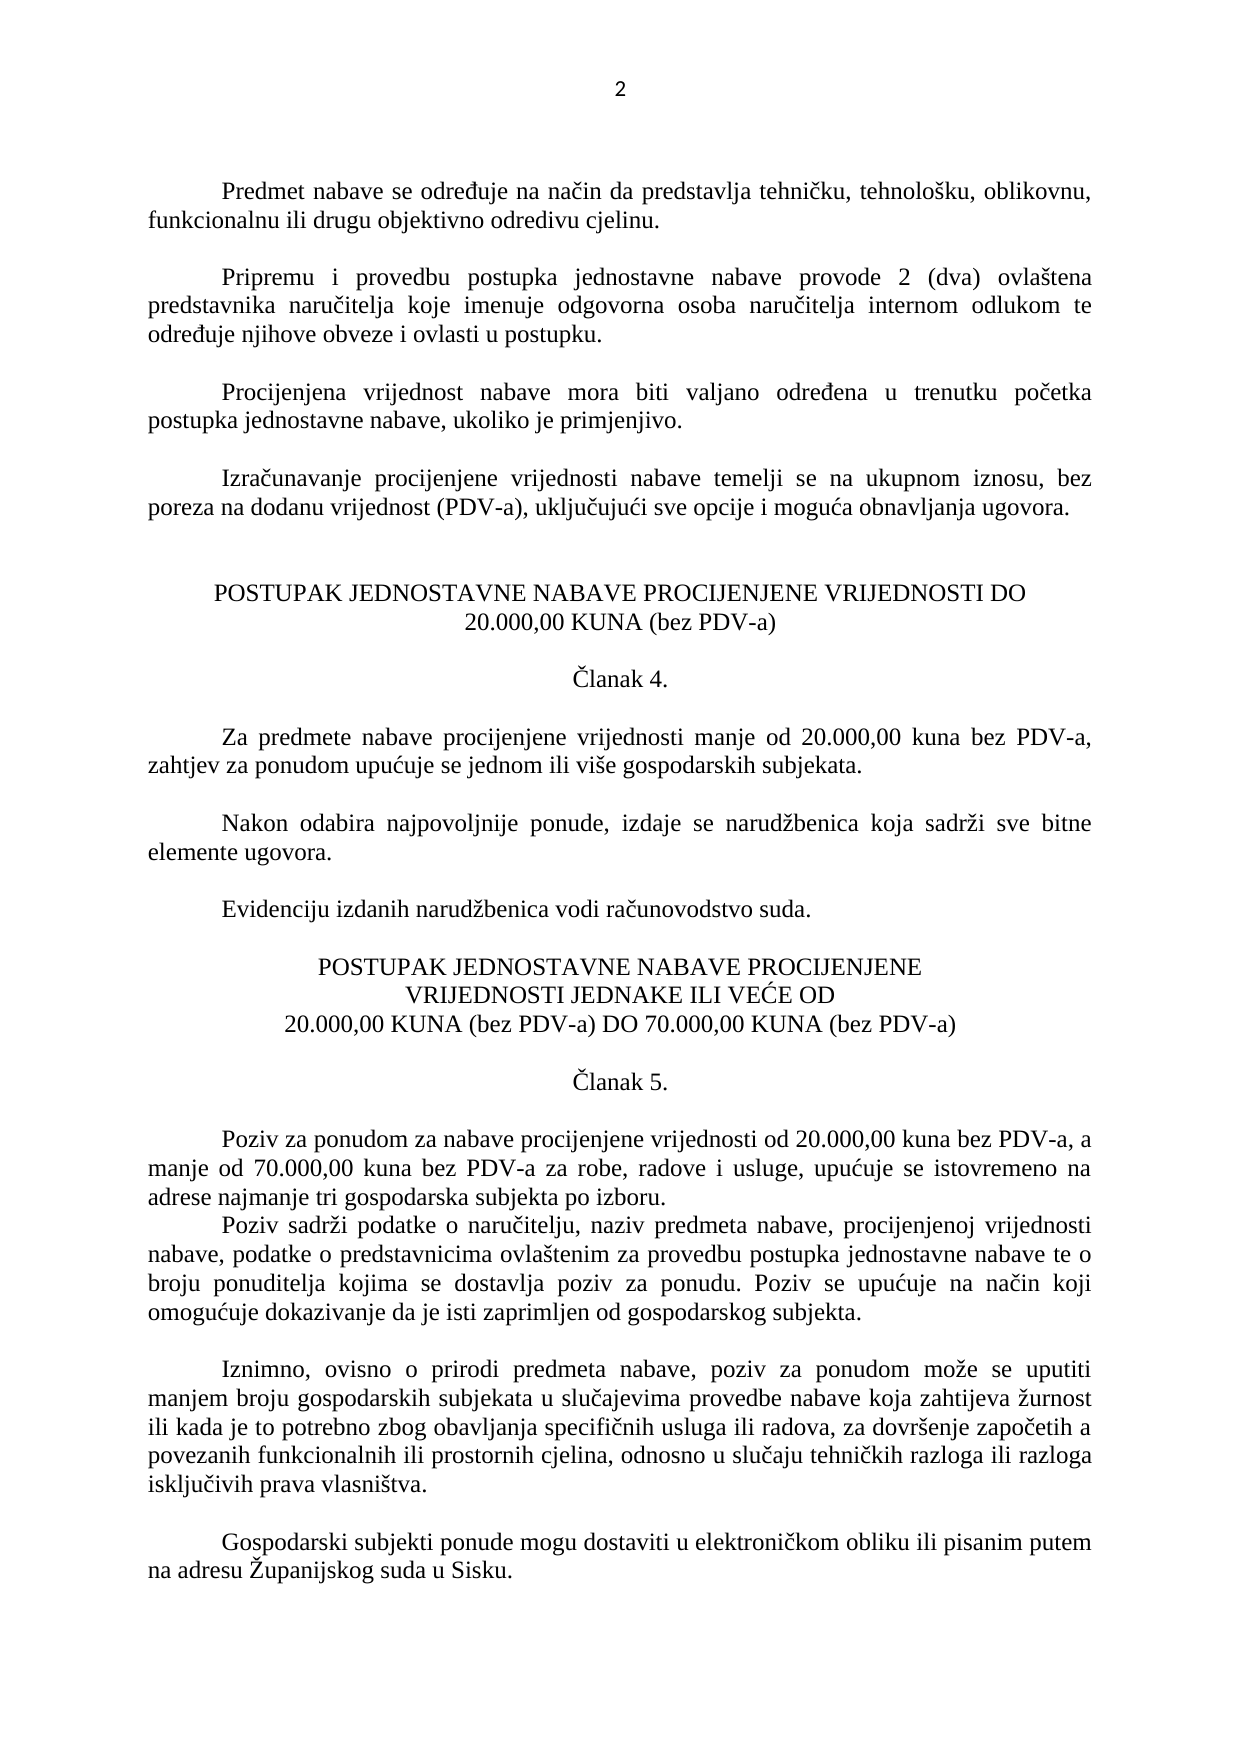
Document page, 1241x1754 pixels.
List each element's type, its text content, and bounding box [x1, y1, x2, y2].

text Članak 4. [148, 664, 1093, 693]
text Članak 5. [148, 1067, 1093, 1096]
text Gospodarski subjekti ponude mogu dostaviti u elektroničkom obliku ili pisanim putem na adresu Županijskog suda u Sisku. [148, 1527, 1093, 1584]
text POSTUPAK JEDNOSTAVNE NABAVE PROCIJENJENE VRIJEDNOSTI DO [148, 578, 1093, 607]
text Za predmete nabave procijenjene vrijednosti manje od 20.000,00 kuna bez PDV-a, zahtjev za ponudom upućuje se jednom ili više gospodarskih subjekata. [148, 722, 1093, 779]
text 20.000,00 KUNA (bez PDV-a) [148, 607, 1093, 636]
text Evidenciju izdanih narudžbenica vodi računovodstvo suda. [148, 894, 1093, 923]
text VRIJEDNOSTI JEDNAKE ILI VEĆE OD [148, 981, 1093, 1009]
text Poziv za ponudom za nabave procijenjene vrijednosti od 20.000,00 kuna bez PDV-a, a manje od 70.000,00 kuna bez PDV-a za robe, radove i usluge, upućuje se istovremeno na adrese najmanje tri gospodarska subjekta po izboru. [148, 1124, 1093, 1211]
text Predmet nabave se određuje na način da predstavlja tehničku, tehnološku, oblikovnu, funkcionalnu ili drugu objektivno odredivu cjelinu. [148, 176, 1093, 234]
text Izračunavanje procijenjene vrijednosti nabave temelji se na ukupnom iznosu, bez poreza na dodanu vrijednost (PDV-a), uključujući sve opcije i moguća obnavljanja ugovora. [148, 463, 1093, 521]
text 20.000,00 KUNA (bez PDV-a) DO 70.000,00 KUNA (bez PDV-a) [148, 1009, 1093, 1038]
text Poziv sadrži podatke o naručitelju, naziv predmeta nabave, procijenjenoj vrijednosti nabave, podatke o predstavnicima ovlaštenim za provedbu postupka jednostavne nabave te o broju ponuditelja kojima se dostavlja poziv za ponudu. Poziv se upućuje na način koji omogućuje dokazivanje da je isti zaprimljen od gospodarskog subjekta. [148, 1211, 1093, 1326]
text Pripremu i provedbu postupka jednostavne nabave provode 2 (dva) ovlaštena predstavnika naručitelja koje imenuje odgovorna osoba naručitelja internom odlukom te određuje njihove obveze i ovlasti u postupku. [148, 262, 1093, 348]
text Iznimno, ovisno o prirodi predmeta nabave, poziv za ponudom može se uputiti manjem broju gospodarskih subjekata u slučajevima provedbe nabave koja zahtijeva žurnost ili kada je to potrebno zbog obavljanja specifičnih usluga ili radova, za dovršenje započetih a povezanih funkcionalnih ili prostornih cjelina, odnosno u slučaju tehničkih razloga ili razloga isključivih prava vlasništva. [148, 1354, 1093, 1498]
text Procijenjena vrijednost nabave mora biti valjano određena u trenutku početka postupka jednostavne nabave, ukoliko je primjenjivo. [148, 377, 1093, 434]
text POSTUPAK JEDNOSTAVNE NABAVE PROCIJENJENE [148, 952, 1093, 981]
text Nakon odabira najpovoljnije ponude, izdaje se narudžbenica koja sadrži sve bitne elemente ugovora. [148, 808, 1093, 866]
